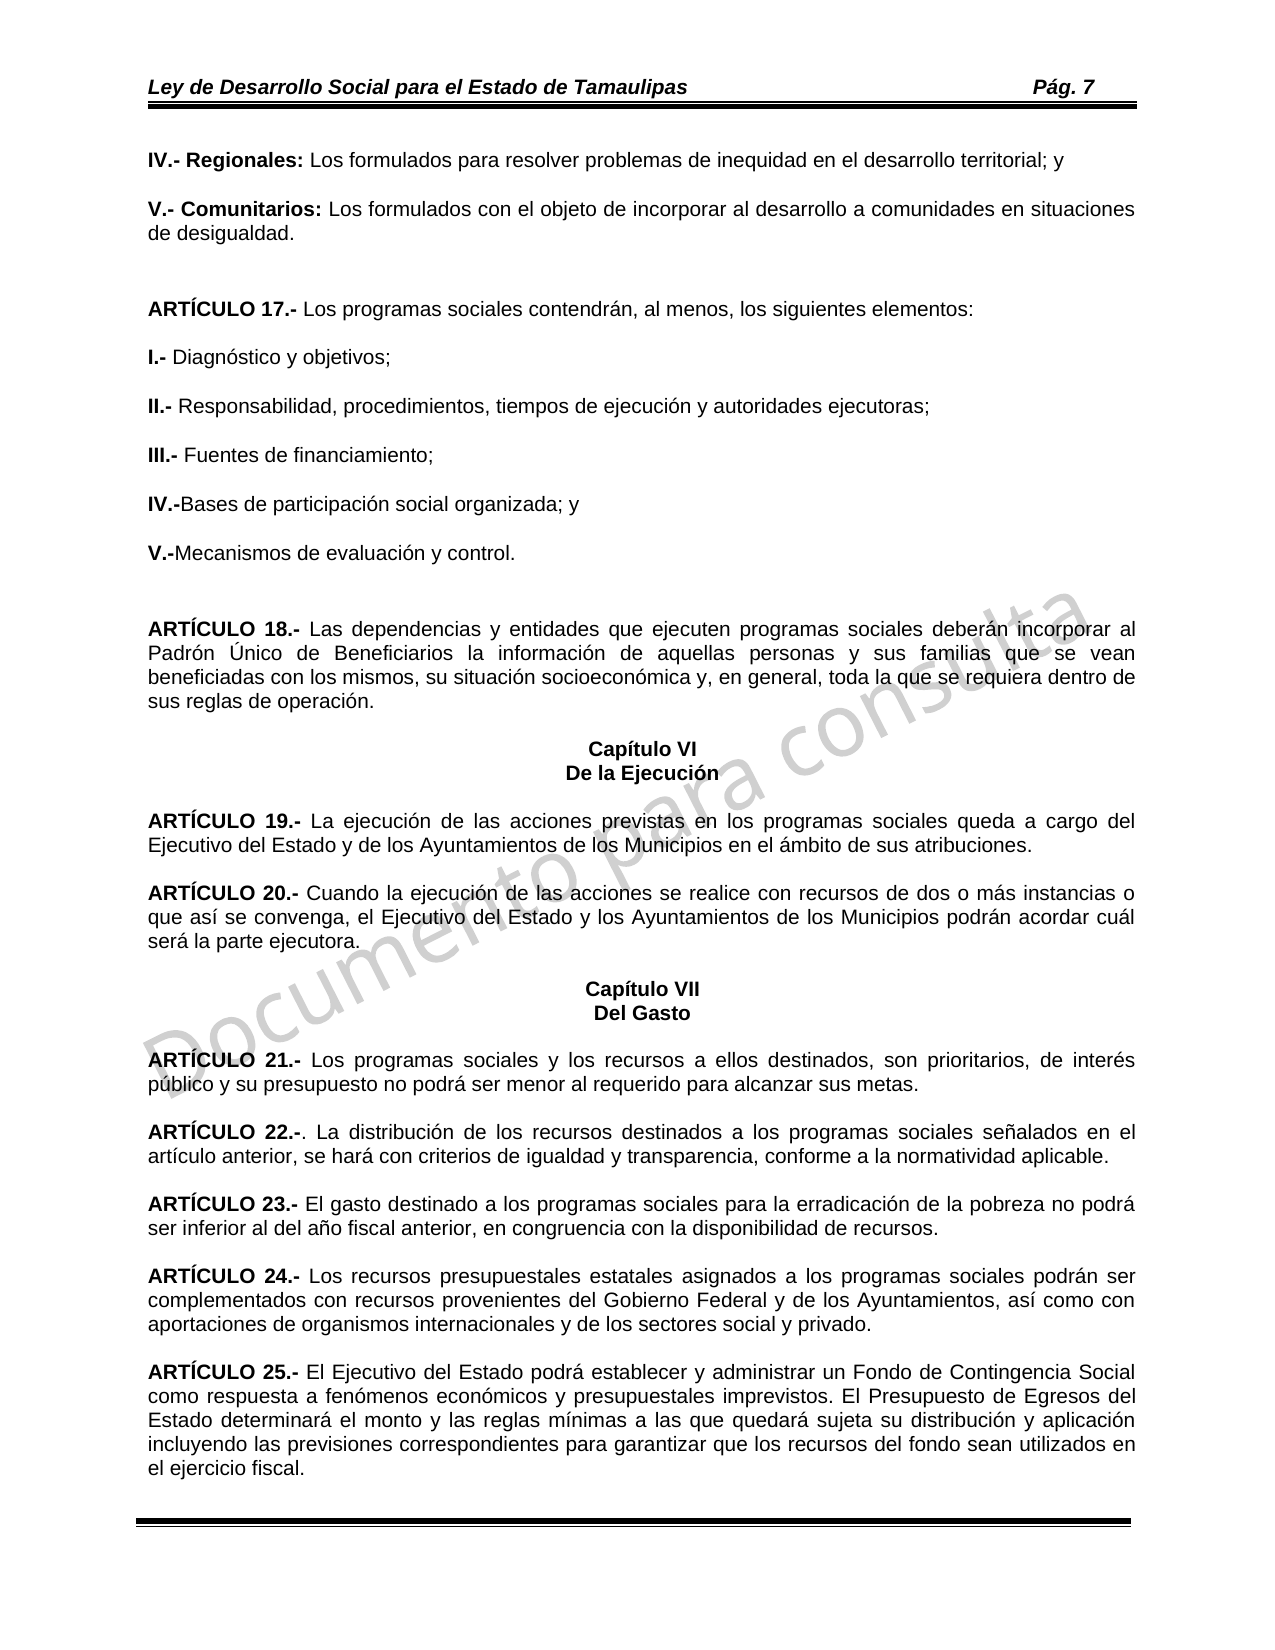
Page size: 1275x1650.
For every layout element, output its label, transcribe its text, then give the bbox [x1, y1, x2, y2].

text ARTÍCULO 19.- La ejecución de las acciones previstas en los programas sociales queda a cargo del Ejecutivo del Estado y de los Ayuntamientos de los Municipios en el ámbito de sus atribuciones. [148, 809, 1137, 857]
text Del Gasto [148, 1000, 1137, 1024]
text V.- Comunitarios: Los formulados con el objeto de incorporar al desarrollo a comunidades en situaciones de desigualdad. [148, 197, 1137, 244]
text Capítulo VI [148, 737, 1137, 761]
text II.- Responsabilidad, procedimientos, tiempos de ejecución y autoridades ejecutoras; [148, 394, 1137, 418]
text De la Ejecución [148, 761, 1137, 785]
text ARTÍCULO 21.- Los programas sociales y los recursos a ellos destinados, son prioritarios, de interés público y su presupuesto no podrá ser menor al requerido para alcanzar sus metas. [148, 1048, 1137, 1096]
text ARTÍCULO 25.- El Ejecutivo del Estado podrá establecer y administrar un Fondo de Contingencia Social como respuesta a fenómenos económicos y presupuestales imprevistos. El Presupuesto de Egresos del Estado determinará el monto y las reglas mínimas a las que quedará sujeta su distribución y aplicación incluyendo las previsiones correspondientes para garantizar que los recursos del fondo sean utilizados en el ejercicio fiscal. [148, 1360, 1137, 1479]
text V.-Mecanismos de evaluación y control. [148, 541, 1137, 565]
text III.- Fuentes de financiamiento; [148, 443, 1137, 467]
text ARTÍCULO 18.- Las dependencias y entidades que ejecuten programas sociales deberán incorporar al Padrón Único de Beneficiarios la información de aquellas personas y sus familias que se vean beneficiadas con los mismos, su situación socioeconómica y, en general, toda la que se requiera dentro de sus reglas de operación. [148, 617, 1137, 713]
text I.- Diagnóstico y objetivos; [148, 345, 1137, 369]
text ARTÍCULO 17.- Los programas sociales contendrán, al menos, los siguientes elementos: [148, 297, 1137, 321]
text ARTÍCULO 24.- Los recursos presupuestales estatales asignados a los programas sociales podrán ser complementados con recursos provenientes del Gobierno Federal y de los Ayuntamientos, así como con aportaciones de organismos internacionales y de los sectores social y privado. [148, 1264, 1137, 1336]
text ARTÍCULO 20.- Cuando la ejecución de las acciones se realice con recursos de dos o más instancias o que así se convenga, el Ejecutivo del Estado y los Ayuntamientos de los Municipios podrán acordar cuál será la parte ejecutora. [148, 881, 1137, 952]
text ARTÍCULO 22.-. La distribución de los recursos destinados a los programas sociales señalados en el artículo anterior, se hará con criterios de igualdad y transparencia, conforme a la normatividad aplicable. [148, 1120, 1137, 1168]
text ARTÍCULO 23.- El gasto destinado a los programas sociales para la erradicación de la pobreza no podrá ser inferior al del año fiscal anterior, en congruencia con la disponibilidad de recursos. [148, 1192, 1137, 1240]
text IV.-Bases de participación social organizada; y [148, 492, 1137, 516]
text IV.- Regionales: Los formulados para resolver problemas de inequidad en el desarrollo territorial; y [148, 148, 1137, 172]
text Capítulo VII [148, 976, 1137, 1000]
